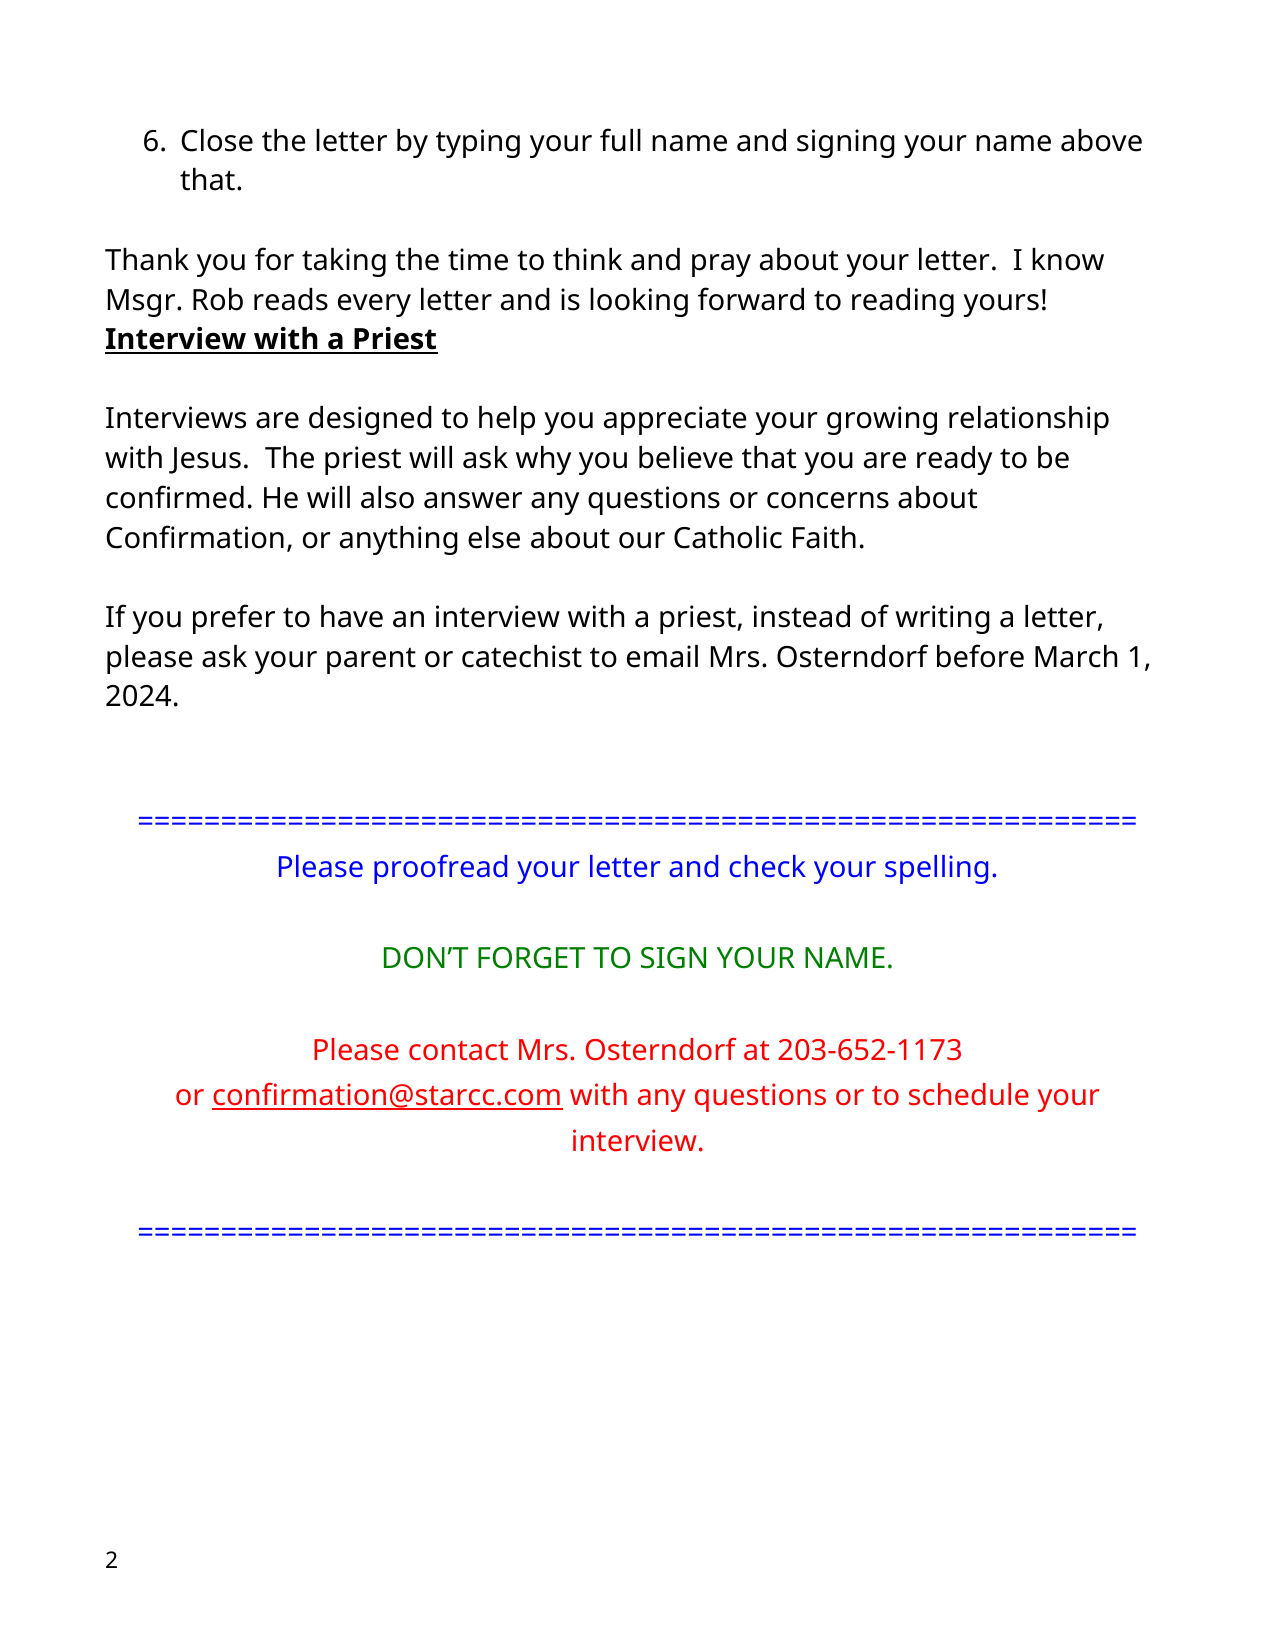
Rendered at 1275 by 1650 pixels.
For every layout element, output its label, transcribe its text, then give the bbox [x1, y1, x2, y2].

text DON’T FORGET TO SIGN YOUR NAME. [105, 937, 1170, 977]
text Interview with a Priest [105, 318, 1170, 358]
text or confirmation@starcc.com with any questions or to schedule your interview. [105, 1074, 1170, 1160]
text If you prefer to have an interview with a priest, instead of writing a letter, please ask your parent or catechist to email Mrs. Osterndorf before March 1, 2024. [105, 596, 1170, 715]
text Please contact Mrs. Osterndorf at 203-652-1173 [105, 1029, 1170, 1068]
text ============================================================ [105, 1211, 1170, 1251]
list Close the letter by typing your full name and signing your name above that. [142, 120, 1170, 199]
text ============================================================ [105, 801, 1170, 840]
text Interviews are designed to help you appreciate your growing relationship with Jesus. The priest will ask why you believe that you are ready to be confirmed. He will also answer any questions or concerns about Confirmation, or anything else about our Catholic Faith. [105, 398, 1170, 557]
text Thank you for taking the time to think and pray about your letter. I know Msgr. Rob reads every letter and is looking forward to reading yours! [105, 239, 1170, 318]
text Please proofread your letter and check your spelling. [105, 846, 1170, 886]
